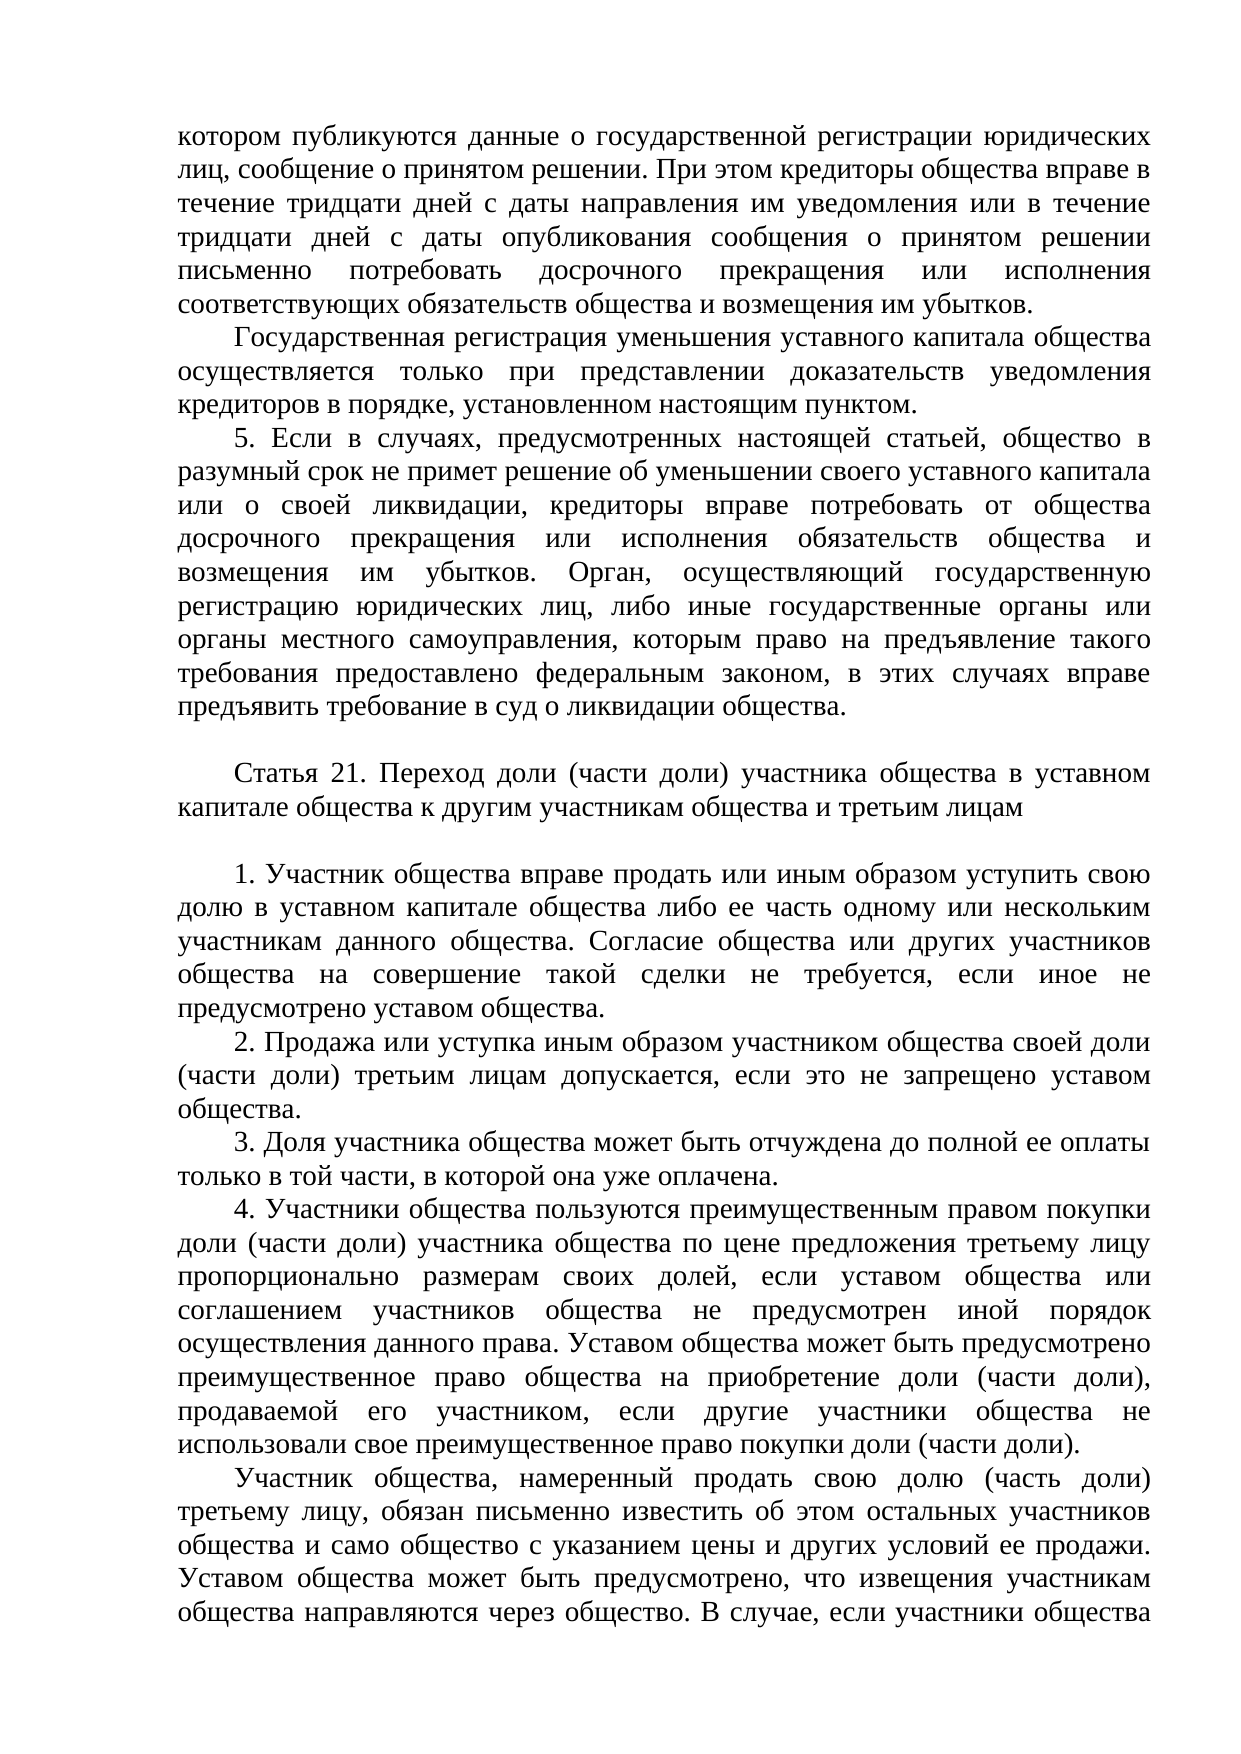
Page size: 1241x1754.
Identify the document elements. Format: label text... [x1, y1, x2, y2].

text 3. Доля участника общества может быть отчуждена до полной ее оплаты только в той части, в которой она уже оплачена. [177, 1124, 1152, 1191]
text 2. Продажа или уступка иным образом участником общества своей доли (части доли) третьим лицам допускается, если это не запрещено уставом общества. [177, 1024, 1152, 1124]
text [177, 1460, 1152, 1627]
text 4. Участники общества пользуются преимущественным правом покупки доли (части доли) участника общества по цене предложения третьему лицу пропорционально размерам своих долей, если уставом общества или соглашением участников общества не предусмотрен иной порядок осуществления данного права. Уставом общества может быть предусмотрено преимущественное право общества на приобретение доли (части доли), продаваемой его участником, если другие участники общества не использовали свое преимущественное право покупки доли (части доли). [177, 1191, 1152, 1460]
text 1. Участник общества вправе продать или иным образом уступить свою долю в уставном капитале общества либо ее часть одному или нескольким участникам данного общества. Согласие общества или других участников общества на совершение такой сделки не требуется, если иное не предусмотрено уставом общества. [177, 856, 1152, 1024]
text Государственная регистрация уменьшения уставного капитала общества осуществляется только при представлении доказательств уведомления кредиторов в порядке, установленном настоящим пунктом. [177, 319, 1152, 420]
text Статья 21. Переход доли (части доли) участника общества в уставном капитале общества к другим участникам общества и третьим лицам [177, 755, 1152, 822]
text 5. Если в случаях, предусмотренных настоящей статьей, общество в разумный срок не примет решение об уменьшении своего уставного капитала или о своей ликвидации, кредиторы вправе потребовать от общества досрочного прекращения или исполнения обязательств общества и возмещения им убытков. Орган, осуществляющий государственную регистрацию юридических лиц, либо иные государственные органы или органы местного самоуправления, которым право на предъявление такого требования предоставлено федеральным законом, в этих случаях вправе предъявить требование в суд о ликвидации общества. [177, 420, 1152, 722]
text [177, 118, 1152, 319]
